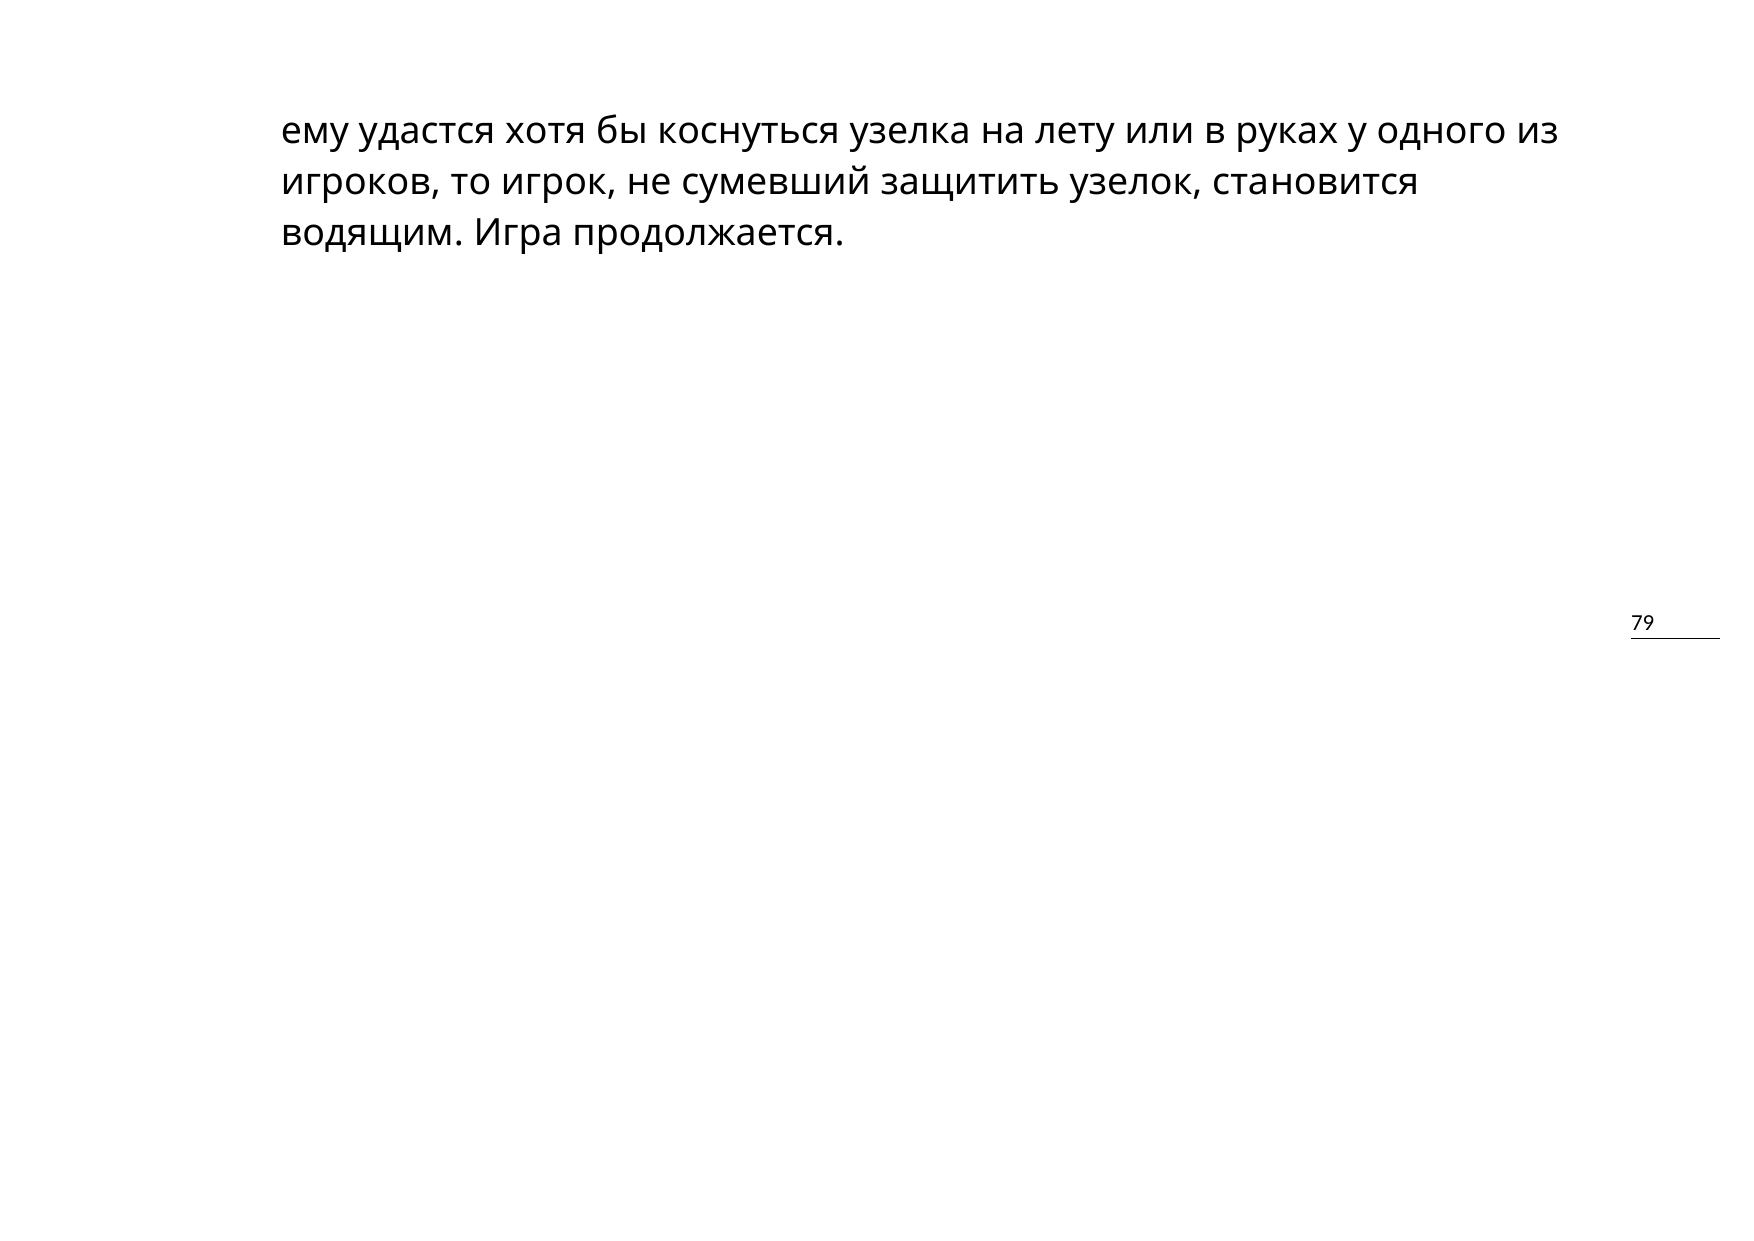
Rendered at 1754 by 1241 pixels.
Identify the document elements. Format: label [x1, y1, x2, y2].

text [281, 103, 1606, 257]
